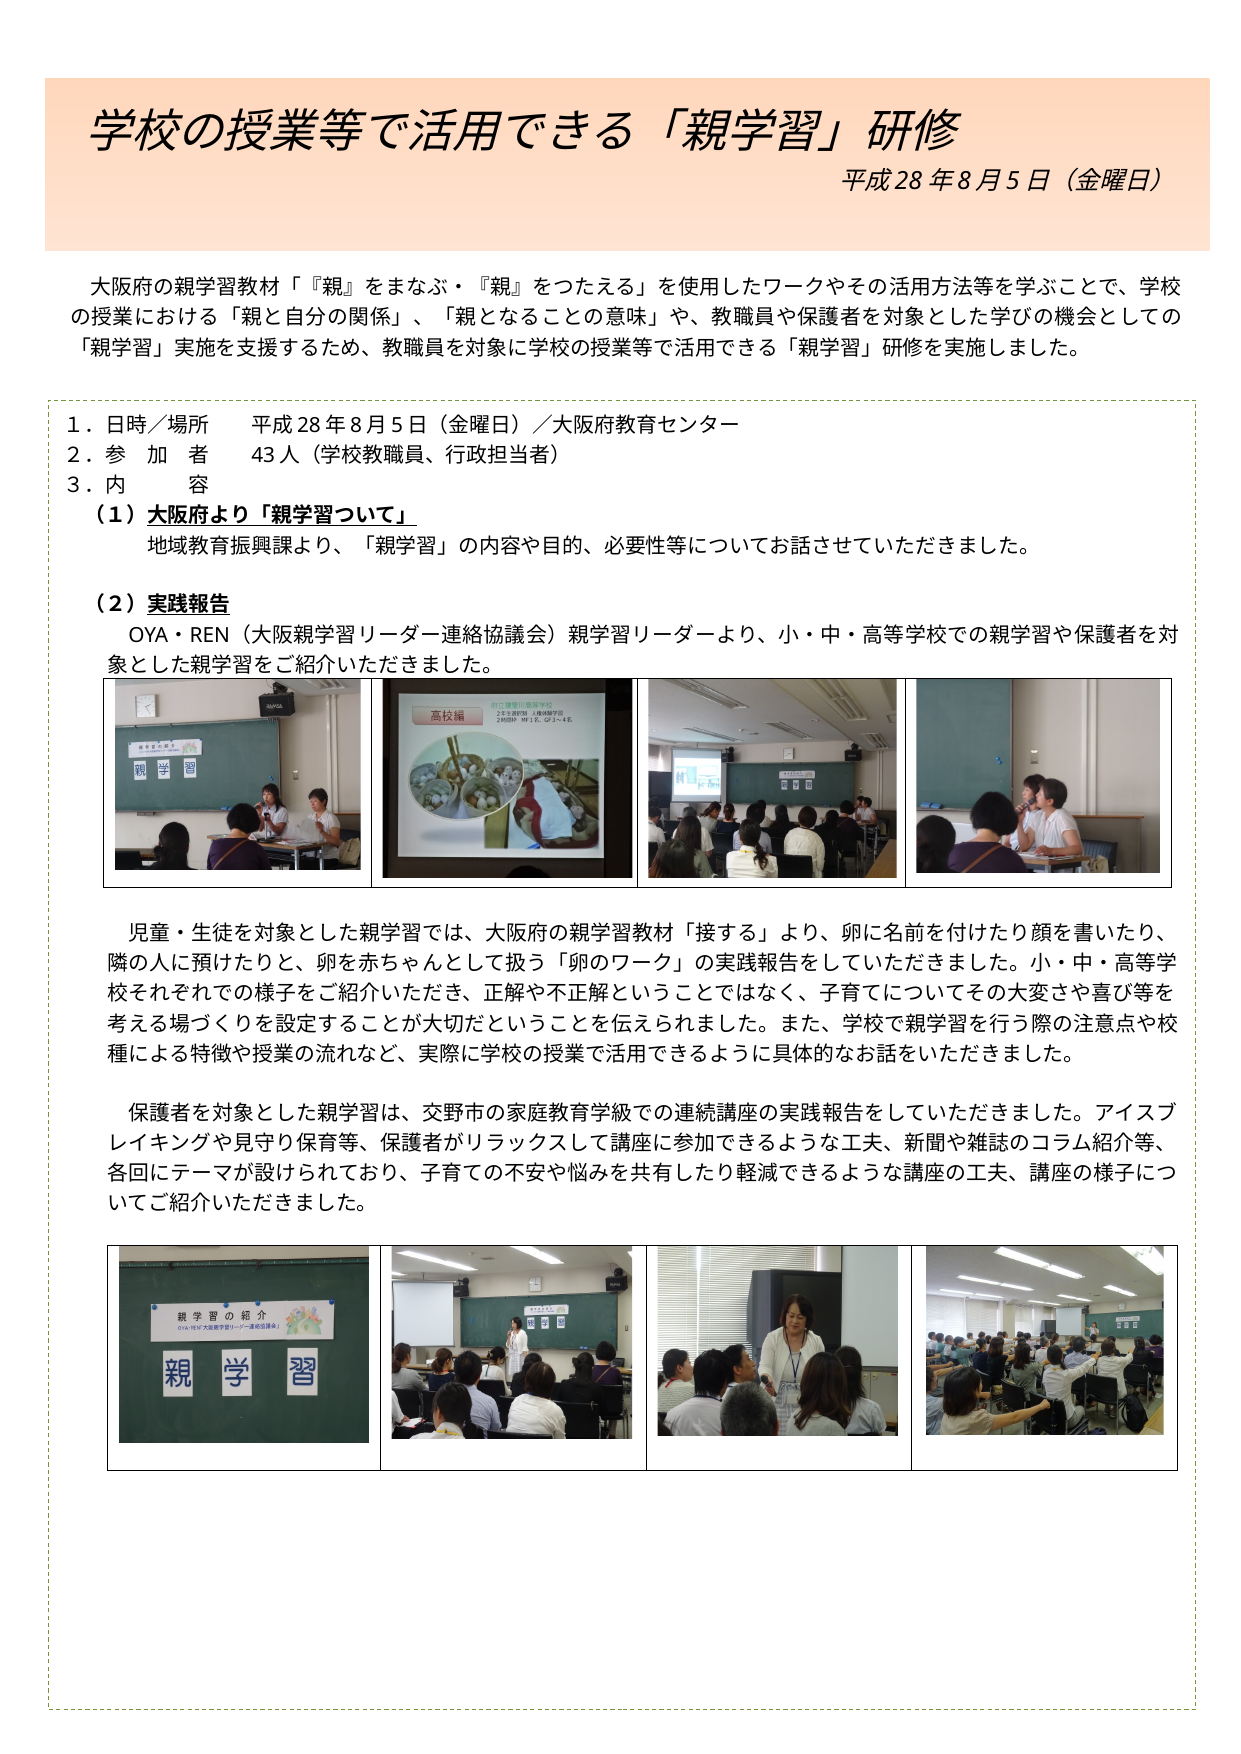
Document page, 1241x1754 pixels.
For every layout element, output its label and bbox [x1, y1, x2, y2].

picture [657, 1246, 898, 1436]
picture [916, 679, 1160, 873]
picture [648, 679, 897, 878]
picture [115, 679, 361, 870]
picture [119, 1246, 369, 1443]
picture [926, 1246, 1164, 1435]
picture [391, 1246, 633, 1439]
picture [382, 679, 633, 878]
